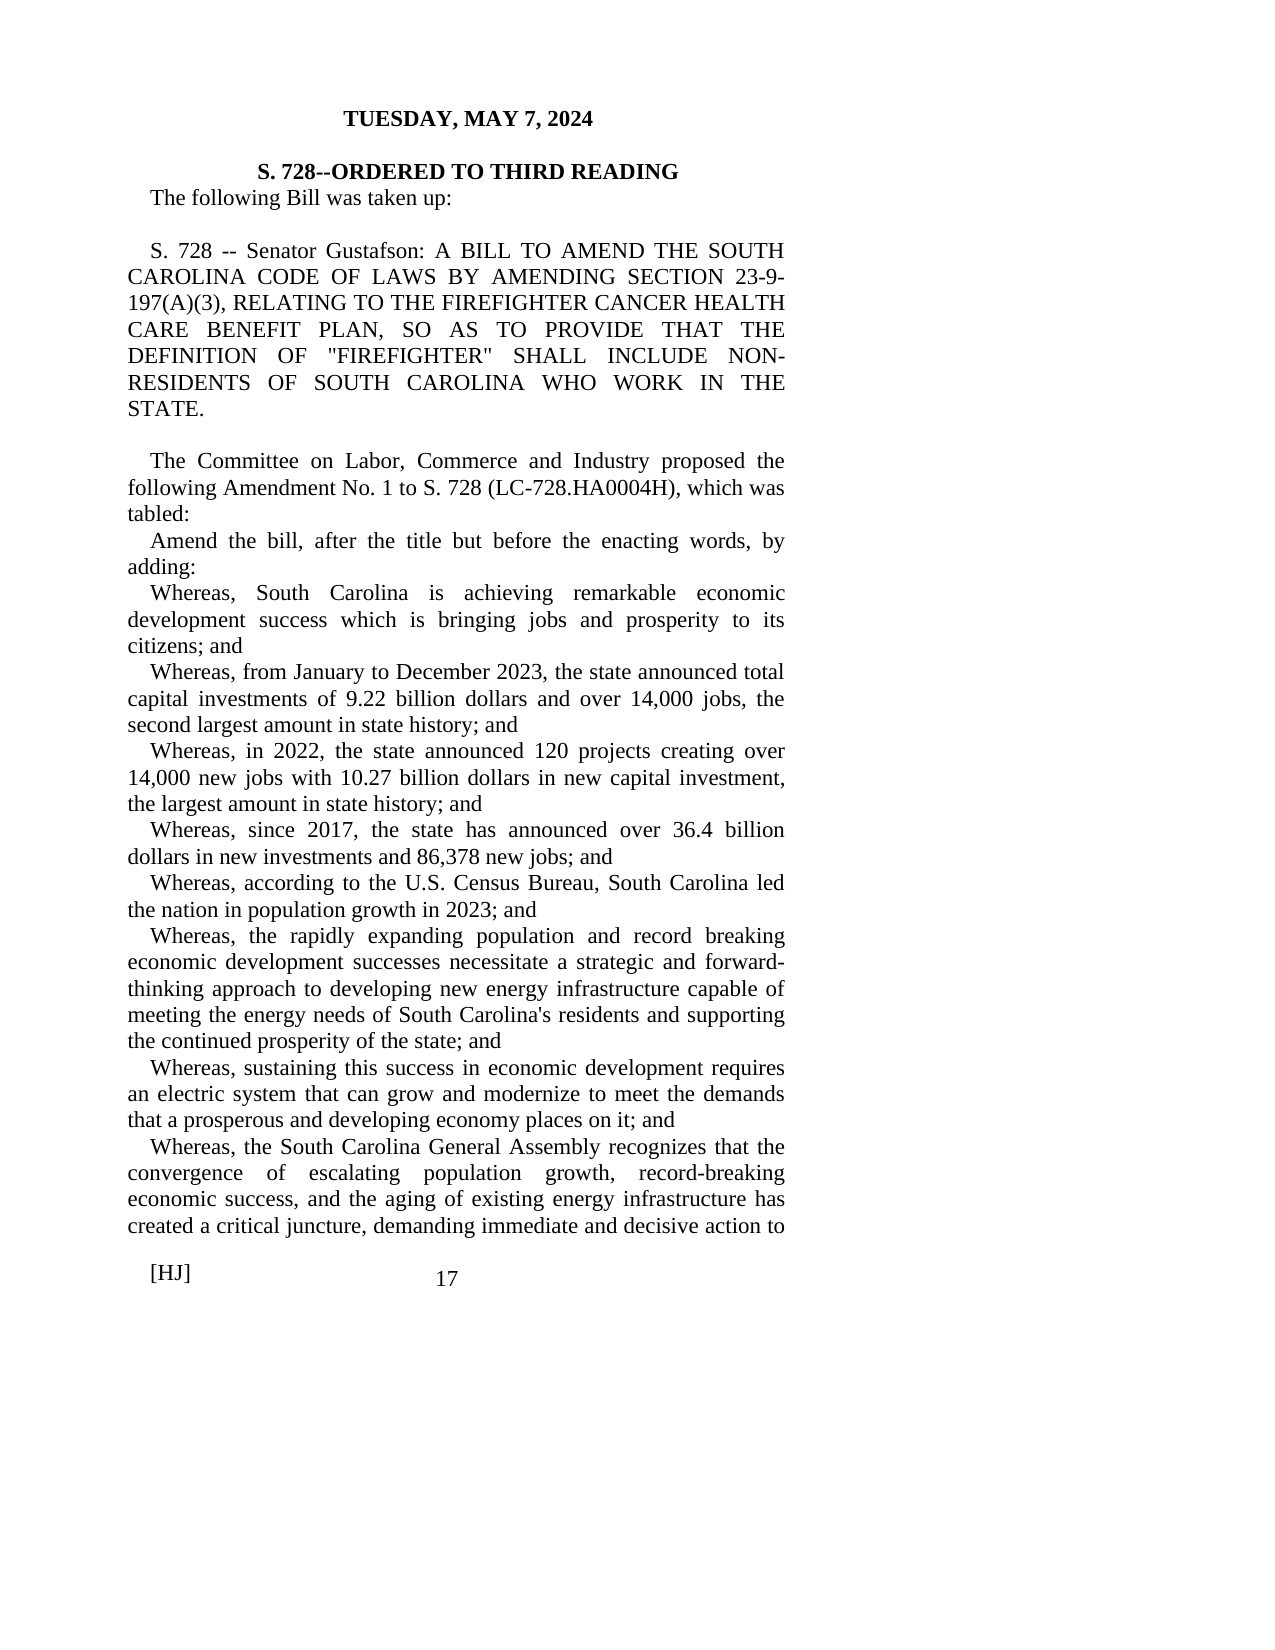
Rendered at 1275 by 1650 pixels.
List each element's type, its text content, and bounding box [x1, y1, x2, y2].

text Whereas, according to the U.S. Census Bureau, South Carolina led the nation in population growth in 2023; and [127, 869, 786, 922]
text The Committee on Labor, Commerce and Industry proposed the following Amendment No. 1 to S. 728 (LC-728.HA0004H), which was tabled: [127, 448, 786, 527]
text Whereas, since 2017, the state has announced over 36.4 billion dollars in new investments and 86,378 new jobs; and [127, 817, 786, 869]
text Whereas, in 2022, the state announced 120 projects creating over 14,000 new jobs with 10.27 billion dollars in new capital investment, the largest amount in state history; and [127, 737, 786, 817]
text Whereas, the rapidly expanding population and record breaking economic development successes necessitate a strategic and forward-thinking approach to developing new energy infrastructure capable of meeting the energy needs of South Carolina's residents and supporting the continued prosperity of the state; and [127, 922, 786, 1054]
text The following Bill was taken up: [127, 184, 786, 210]
text Whereas, sustaining this success in economic development requires an electric system that can grow and modernize to meet the demands that a prosperous and developing economy places on it; and [127, 1054, 786, 1133]
text Whereas, from January to December 2023, the state announced total capital investments of 9.22 billion dollars and over 14,000 jobs, the second largest amount in state history; and [127, 658, 786, 737]
text Whereas, South Carolina is achieving remarkable economic development success which is bringing jobs and prosperity to its citizens; and [127, 579, 786, 658]
text S. 728--ORDERED TO THIRD READING [127, 158, 786, 184]
text Amend the bill, after the title but before the enacting words, by adding: [127, 527, 786, 579]
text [127, 1133, 786, 1238]
text S. 728 -- Senator Gustafson: A BILL TO AMEND THE SOUTH CAROLINA CODE OF LAWS BY AMENDING SECTION 23-9-197(A)(3), RELATING TO THE FIREFIGHTER CANCER HEALTH CARE BENEFIT PLAN, SO AS TO PROVIDE THAT THE DEFINITION OF "FIREFIGHTER" SHALL INCLUDE NON-RESIDENTS OF SOUTH CAROLINA WHO WORK IN THE STATE. [127, 237, 786, 421]
